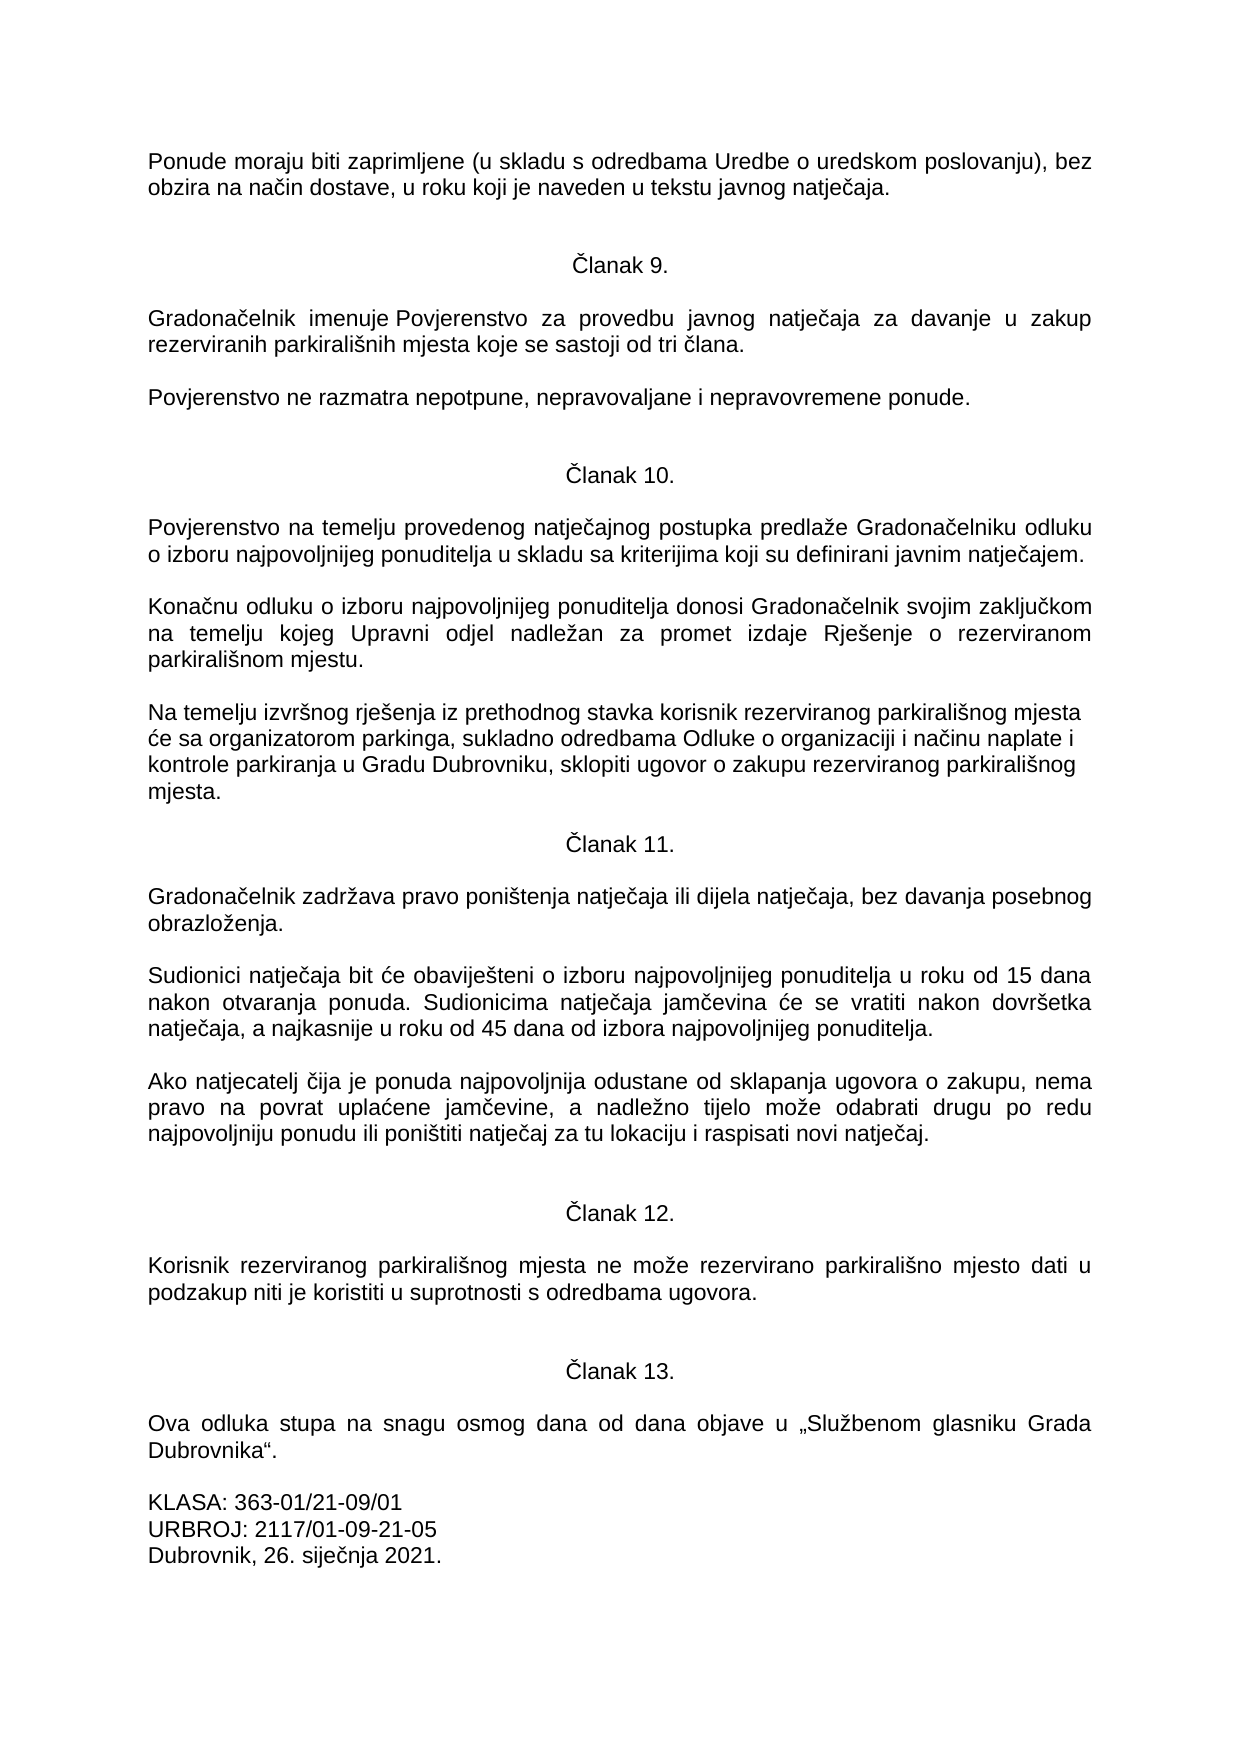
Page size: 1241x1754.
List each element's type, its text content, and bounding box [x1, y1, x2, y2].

text Ponude moraju biti zaprimljene (u skladu s odredbama Uredbe o uredskom poslovanju), bez obzira na način dostave, u roku koji je naveden u tekstu javnog natječaja. [148, 148, 1093, 200]
text Dubrovnik, 26. siječnja 2021. [148, 1542, 1093, 1568]
text Članak 13. [148, 1358, 1093, 1384]
text Korisnik rezerviranog parkirališnog mjesta ne može rezervirano parkirališno mjesto dati u podzakup niti je koristiti u suprotnosti s odredbama ugovora. [148, 1252, 1093, 1305]
text Povjerenstvo na temelju provedenog natječajnog postupka predlaže Gradonačelniku odluku o izboru najpovoljnijeg ponuditelja u skladu sa kriterijima koji su definirani javnim natječajem. [148, 514, 1093, 567]
text Ova odluka stupa na snagu osmog dana od dana objave u „Službenom glasniku Grada Dubrovnika“. [148, 1410, 1093, 1463]
text Članak 10. [148, 462, 1093, 488]
text Povjerenstvo ne razmatra nepotpune, nepravovaljane i nepravovremene ponude. [148, 384, 1093, 410]
text Na temelju izvršnog rješenja iz prethodnog stavka korisnik rezerviranog parkirališnog mjesta će sa organizatorom parkinga, sukladno odredbama Odluke o organizaciji i načinu naplate i kontrole parkiranja u Gradu Dubrovniku, sklopiti ugovor o zakupu rezerviranog parkirališnog mjesta. [148, 699, 1093, 804]
text Konačnu odluku o izboru najpovoljnijeg ponuditelja donosi Gradonačelnik svojim zaključkom na temelju kojeg Upravni odjel nadležan za promet izdaje Rješenje o rezerviranom parkirališnom mjestu. [148, 593, 1093, 672]
text Gradonačelnik imenuje Povjerenstvo za provedbu javnog natječaja za davanje u zakup rezerviranih parkirališnih mjesta koje se sastoji od tri člana. [148, 304, 1093, 357]
text KLASA: 363-01/21-09/01 [148, 1489, 1093, 1516]
text Članak 9. [148, 252, 1093, 278]
text Članak 12. [148, 1199, 1093, 1226]
text Gradonačelnik zadržava pravo poništenja natječaja ili dijela natječaja, bez davanja posebnog obrazloženja. [148, 883, 1093, 936]
text Sudionici natječaja bit će obaviješteni o izboru najpovoljnijeg ponuditelja u roku od 15 dana nakon otvaranja ponuda. Sudionicima natječaja jamčevina će se vratiti nakon dovršetka natječaja, a najkasnije u roku od 45 dana od izbora najpovoljnijeg ponuditelja. [148, 962, 1093, 1041]
text Ako natjecatelj čija je ponuda najpovoljnija odustane od sklapanja ugovora o zakupu, nema pravo na povrat uplaćene jamčevine, a nadležno tijelo može odabrati drugu po redu najpovoljniju ponudu ili poništiti natječaj za tu lokaciju i raspisati novi natječaj. [148, 1068, 1093, 1147]
text Članak 11. [148, 831, 1093, 857]
text URBROJ: 2117/01-09-21-05 [148, 1516, 1093, 1542]
